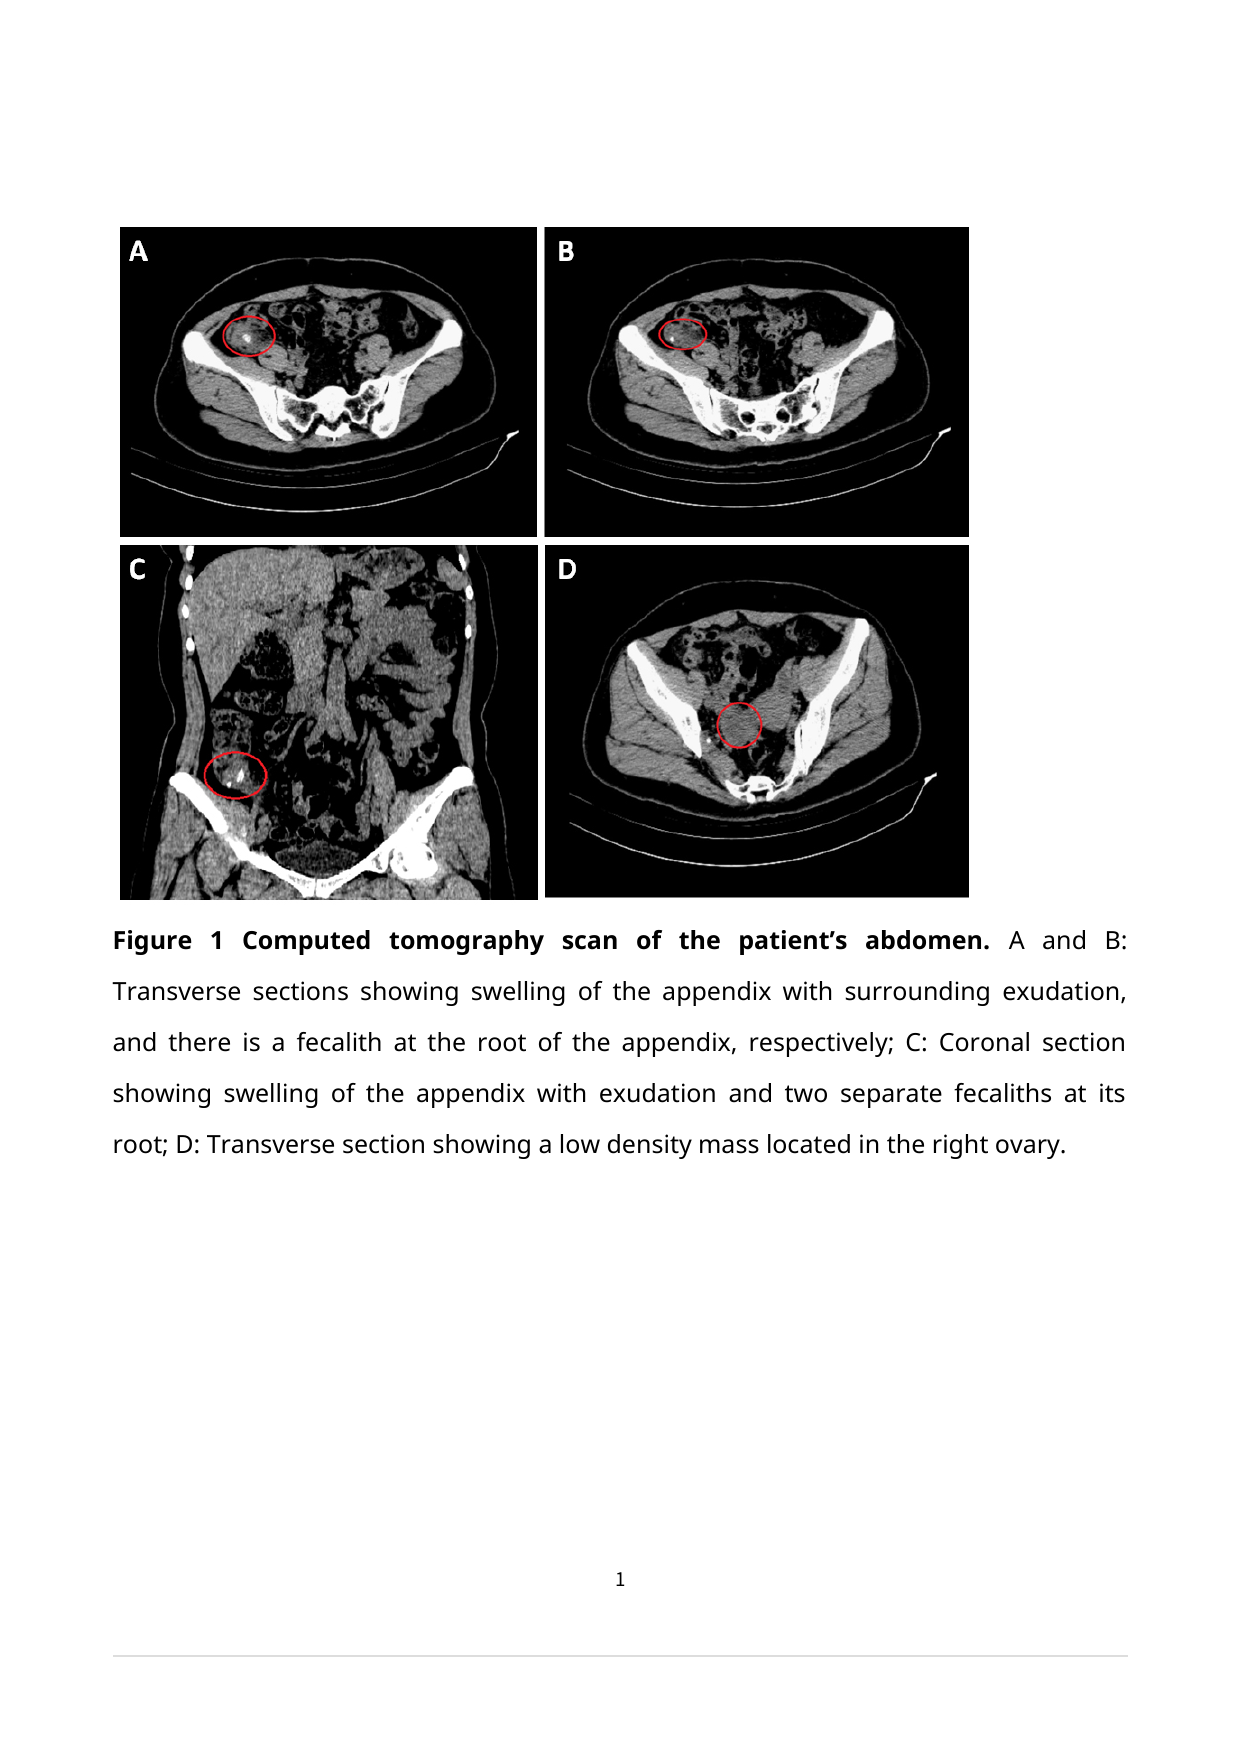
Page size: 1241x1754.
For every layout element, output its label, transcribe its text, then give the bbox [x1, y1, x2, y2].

picture [112, 218, 978, 907]
text Figure 1 Computed tomography scan of the patient’s abdomen. A and B: Transverse sections showing swelling of the appendix with surrounding exudation, and there is a fecalith at the root of the appendix, respectively; C: Coronal section showing swelling of the appendix with exudation and two separate fecaliths at its root; D: Transverse section showing a low density mass located in the right ovary. [112, 922, 1128, 1161]
